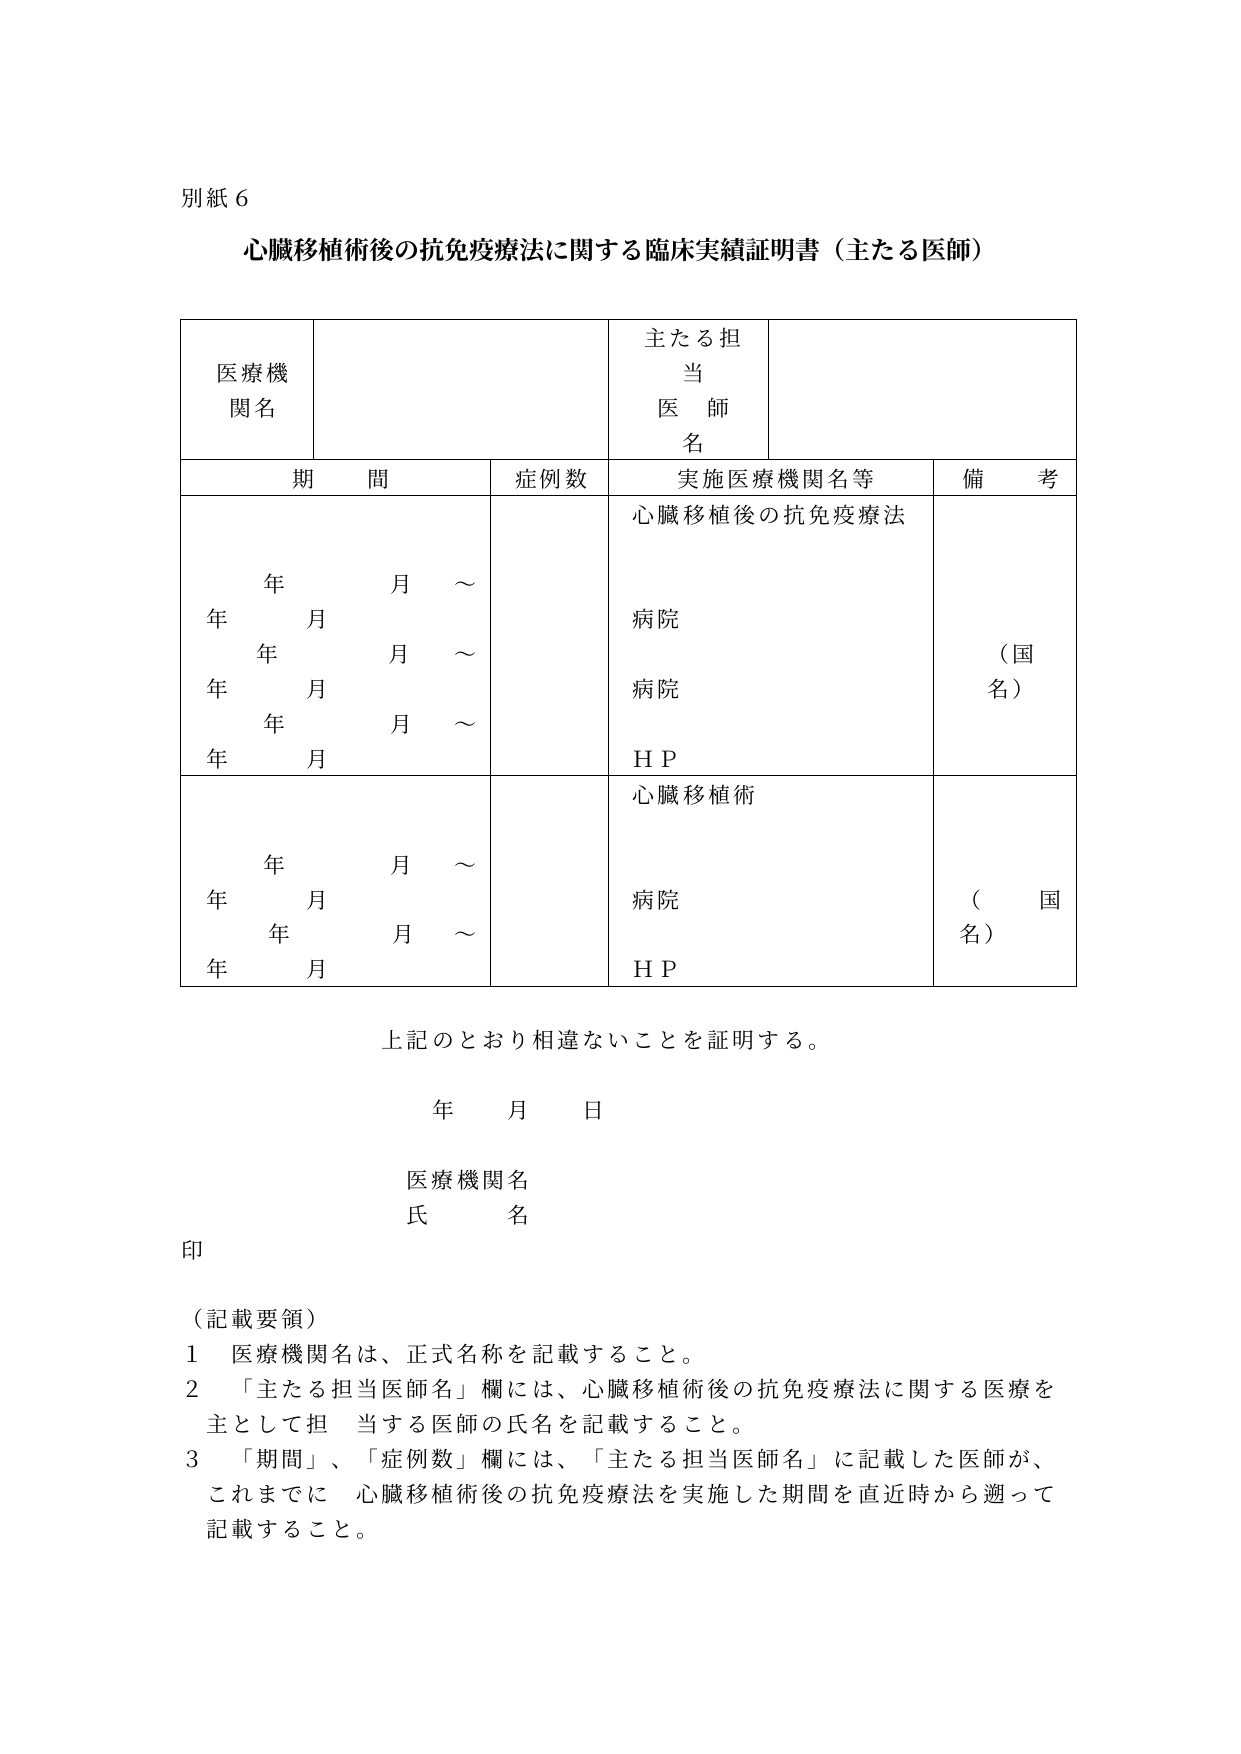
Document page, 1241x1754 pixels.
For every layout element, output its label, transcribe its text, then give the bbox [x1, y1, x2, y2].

table_cell 心臓移植術 病院 ＨＰ [609, 776, 933, 986]
text １ 医療機関名は、正式名称を記載すること。 [181, 1336, 1059, 1371]
table_cell [491, 496, 608, 775]
table_cell （国 名） [934, 776, 1076, 986]
text ２ 「主たる担当医師名」欄には、心臓移植術後の抗免疫療法に関する医療を主として担 当する医師の氏名を記載すること。 [181, 1371, 1059, 1441]
table_cell （国 名） [934, 496, 1076, 775]
text 別紙６ [181, 179, 1059, 214]
table_header [314, 320, 608, 459]
text （記載要領） [181, 1301, 1059, 1336]
table_cell 年 月 ～ 年 月 年 月 ～ 年 月 年 月 ～ 年 月 [181, 496, 490, 775]
text 医療機関名 [181, 1161, 1059, 1196]
table_header 医療機関名 [181, 320, 313, 459]
text 心臓移植術後の抗免疫療法に関する臨床実績証明書（主たる医師） [181, 214, 1059, 284]
table_cell 実施医療機関名等 [609, 460, 933, 495]
text ３ 「期間」、「症例数」欄には、「主たる担当医師名」に記載した医師が、これまでに 心臓移植術後の抗免疫療法を実施した期間を直近時から遡って記載すること。 [181, 1441, 1059, 1545]
table_cell 年 月 ～ 年 月 年 月 ～ 年 月 [181, 776, 490, 986]
table_header 主たる担当 医 師 名 [609, 320, 768, 459]
text 年 月 日 [181, 1092, 1059, 1126]
table_cell 症例数 [491, 460, 608, 495]
table_cell [491, 776, 608, 986]
text 上記のとおり相違ないことを証明する。 [181, 1022, 1059, 1057]
table_cell 備 考 [934, 460, 1076, 495]
table_cell 心臓移植後の抗免疫療法 病院 病院 ＨＰ [609, 496, 933, 775]
text 氏 名 印 [181, 1196, 1059, 1266]
table_header [769, 320, 1076, 459]
table_cell 期 間 [181, 460, 490, 495]
